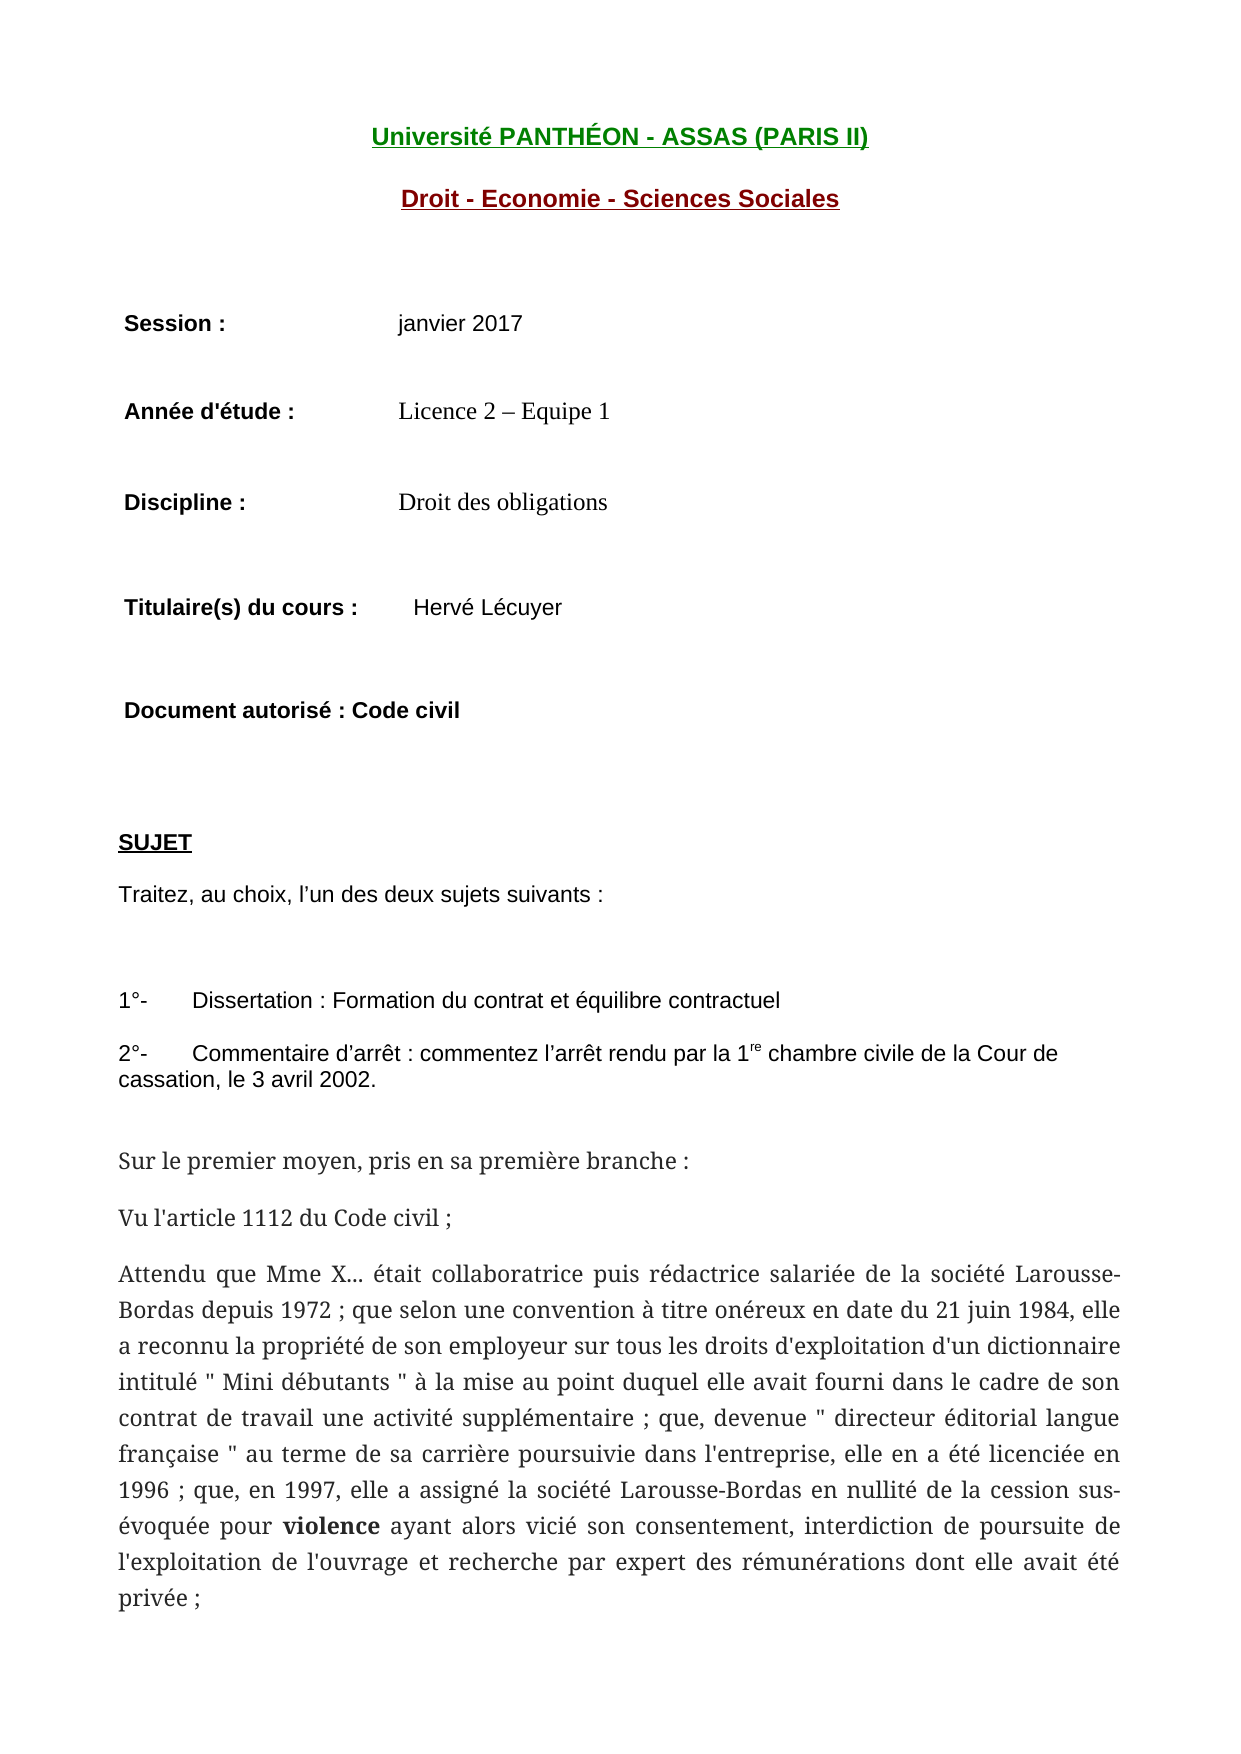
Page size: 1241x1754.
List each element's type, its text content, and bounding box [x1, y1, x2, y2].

text Université PANTHÉON - ASSAS (PARIS II) [118, 122, 1122, 150]
text Attendu que Mme X... était collaboratrice puis rédactrice salariée de la société Larousse-Bordas depuis 1972 ; que selon une convention à titre onéreux en date du 21 juin 1984, elle a reconnu la propriété de son employeur sur tous les droits d'exploitation d'un dictionnaire intitulé " Mini débutants " à la mise au point duquel elle avait fourni dans le cadre de son contrat de travail une activité supplémentaire ; que, devenue " directeur éditorial langue française " au terme de sa carrière poursuivie dans l'entreprise, elle en a été licenciée en 1996 ; que, en 1997, elle a assigné la société Larousse-Bordas en nullité de la cession sus-évoquée pour violence ayant alors vicié son consentement, interdiction de poursuite de l'exploitation de l'ouvrage et recherche par expert des rémunérations dont elle avait été privée ; [118, 1258, 1122, 1613]
text Document autorisé : Code civil [118, 697, 1122, 723]
text Sur le premier moyen, pris en sa première branche : [118, 1145, 1122, 1176]
text Traitez, au choix, l’un des deux sujets suivants : [118, 881, 1122, 908]
text SUJET [118, 829, 1122, 855]
text Année d'étude : Licence 2 – Equipe 1 [118, 396, 1122, 425]
text Session : janvier 2017 [118, 310, 1122, 336]
text 2°- Commentaire d’arrêt : commentez l’arrêt rendu par la 1re chambre civile de la Cour de cassation, le 3 avril 2002. [118, 1039, 1122, 1092]
text Discipline : Droit des obligations [118, 487, 1122, 516]
text Titulaire(s) du cours : Hervé Lécuyer [118, 594, 1122, 620]
text Vu l'article 1112 du Code civil ; [118, 1202, 1122, 1233]
text Droit - Economie - Sciences Sociales [118, 184, 1122, 213]
text 1°- Dissertation : Formation du contrat et équilibre contractuel [118, 987, 1122, 1013]
